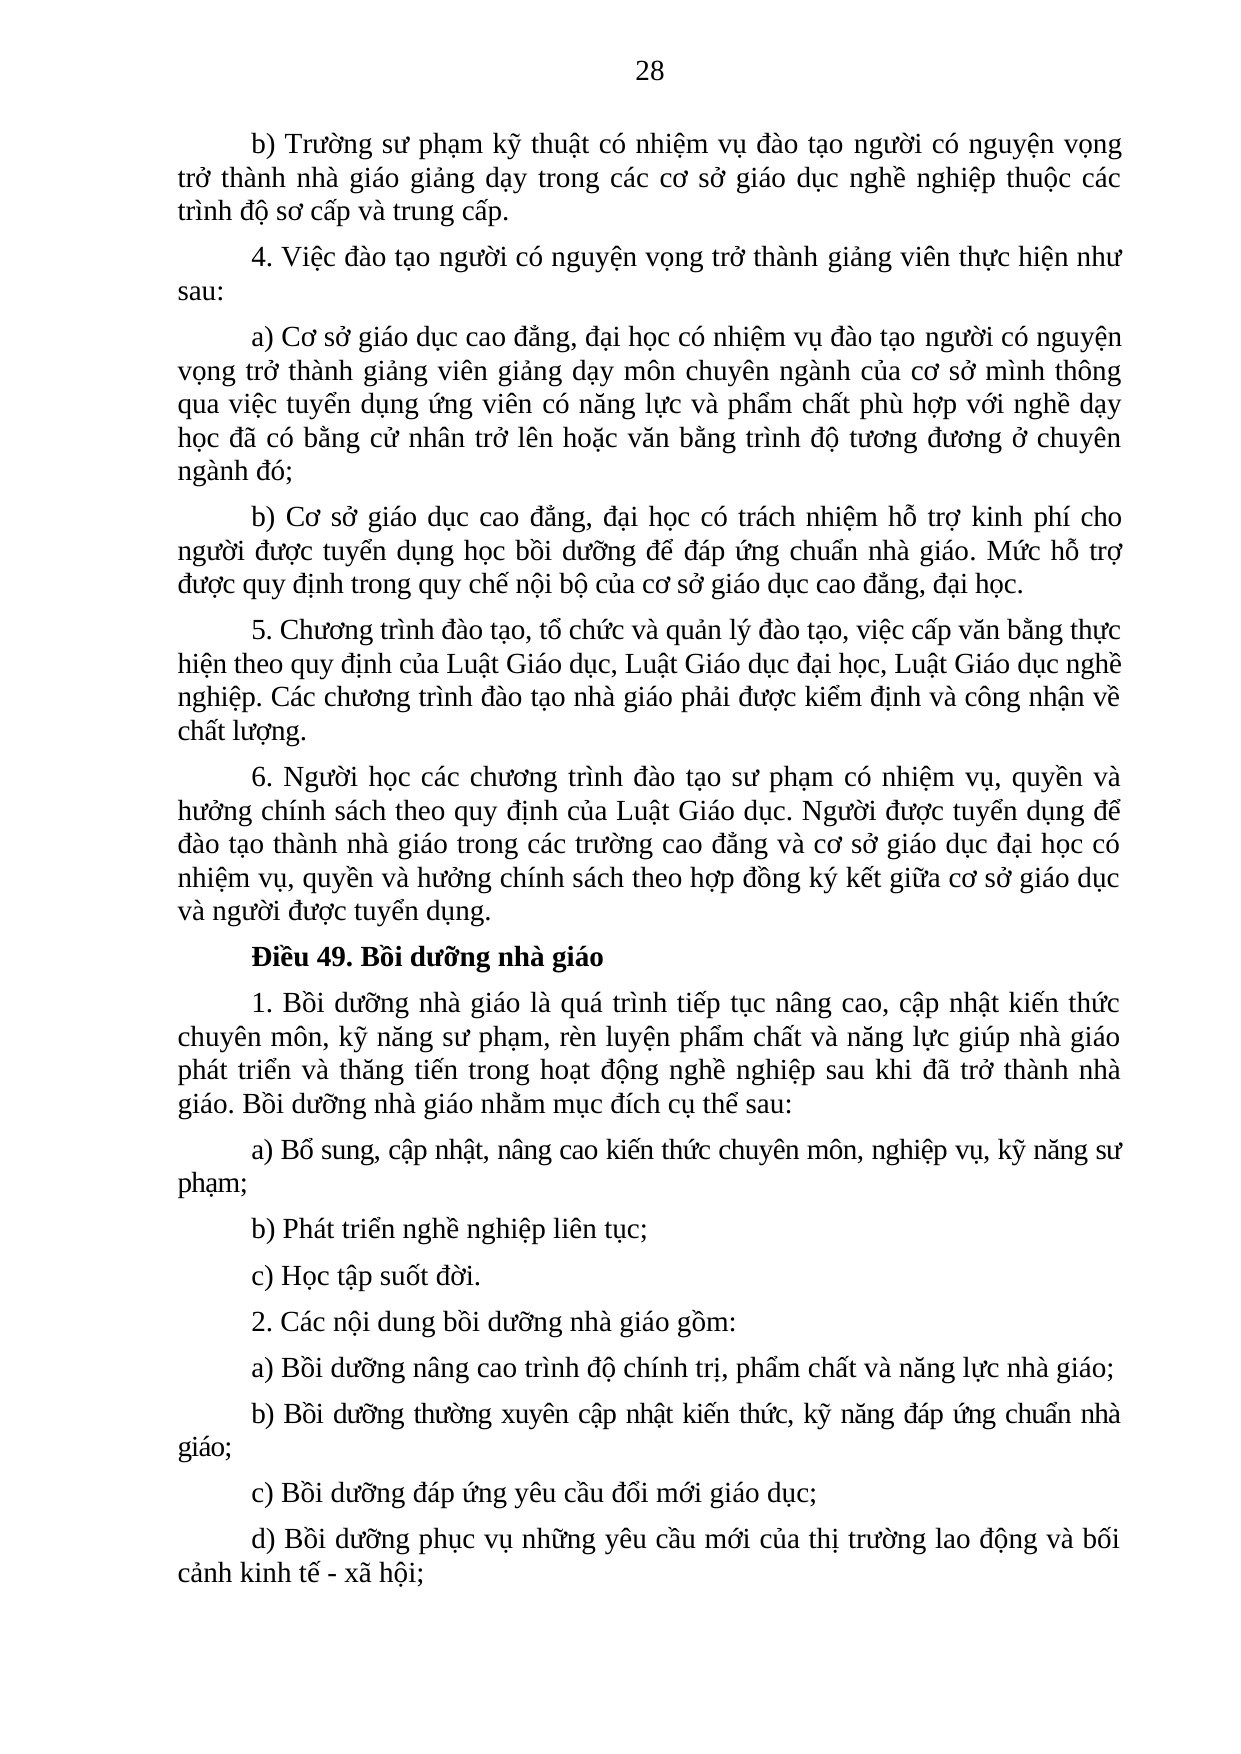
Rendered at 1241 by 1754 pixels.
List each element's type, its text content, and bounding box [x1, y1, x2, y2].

text b) Cơ sở giáo dục cao đẳng, đại học có trách nhiệm hỗ trợ kinh phí cho người được tuyển dụng học bồi dưỡng để đáp ứng chuẩn nhà giáo. Mức hỗ trợ được quy định trong quy chế nội bộ của cơ sở giáo dục cao đẳng, đại học. [177, 499, 1122, 600]
text a) Bồi dưỡng nâng cao trình độ chính trị, phẩm chất và năng lực nhà giáo; [177, 1350, 1122, 1383]
text 5. Chương trình đào tạo, tổ chức và quản lý đào tạo, việc cấp văn bằng thực hiện theo quy định của Luật Giáo dục, Luật Giáo dục đại học, Luật Giáo dục nghề nghiệp. Các chương trình đào tạo nhà giáo phải được kiểm định và công nhận về chất lượng. [177, 612, 1122, 747]
text Điều 49. Bồi dưỡng nhà giáo [177, 939, 1122, 973]
text 6. Người học các chương trình đào tạo sư phạm có nhiệm vụ, quyền và hưởng chính sách theo quy định của Luật Giáo dục. Người được tuyển dụng để đào tạo thành nhà giáo trong các trường cao đẳng và cơ sở giáo dục đại học có nhiệm vụ, quyền và hưởng chính sách theo hợp đồng ký kết giữa cơ sở giáo dục và người được tuyển dụng. [177, 759, 1122, 927]
text 1. Bồi dưỡng nhà giáo là quá trình tiếp tục nâng cao, cập nhật kiến thức chuyên môn, kỹ năng sư phạm, rèn luyện phẩm chất và năng lực giúp nhà giáo phát triển và thăng tiến trong hoạt động nghề nghiệp sau khi đã trở thành nhà giáo. Bồi dưỡng nhà giáo nhằm mục đích cụ thể sau: [177, 985, 1122, 1119]
text 4. Việc đào tạo người có nguyện vọng trở thành giảng viên thực hiện như sau: [177, 239, 1122, 307]
text d) Bồi dưỡng phục vụ những yêu cầu mới của thị trường lao động và bối cảnh kinh tế - xã hội; [177, 1521, 1122, 1588]
text a) Bổ sung, cập nhật, nâng cao kiến thức chuyên môn, nghiệp vụ, kỹ năng sư phạm; [177, 1132, 1122, 1199]
text a) Cơ sở giáo dục cao đẳng, đại học có nhiệm vụ đào tạo người có nguyện vọng trở thành giảng viên giảng dạy môn chuyên ngành của cơ sở mình thông qua việc tuyển dụng ứng viên có năng lực và phẩm chất phù hợp với nghề dạy học đã có bằng cử nhân trở lên hoặc văn bằng trình độ tương đương ở chuyên ngành đó; [177, 319, 1122, 487]
text c) Bồi dưỡng đáp ứng yêu cầu đổi mới giáo dục; [177, 1475, 1122, 1509]
text c) Học tập suốt đời. [177, 1258, 1122, 1291]
text b) Trường sư phạm kỹ thuật có nhiệm vụ đào tạo người có nguyện vọng trở thành nhà giáo giảng dạy trong các cơ sở giáo dục nghề nghiệp thuộc các trình độ sơ cấp và trung cấp. [177, 126, 1122, 227]
text b) Bồi dưỡng thường xuyên cập nhật kiến thức, kỹ năng đáp ứng chuẩn nhà giáo; [177, 1396, 1122, 1463]
text b) Phát triển nghề nghiệp liên tục; [177, 1212, 1122, 1245]
text 2. Các nội dung bồi dưỡng nhà giáo gồm: [177, 1304, 1122, 1337]
